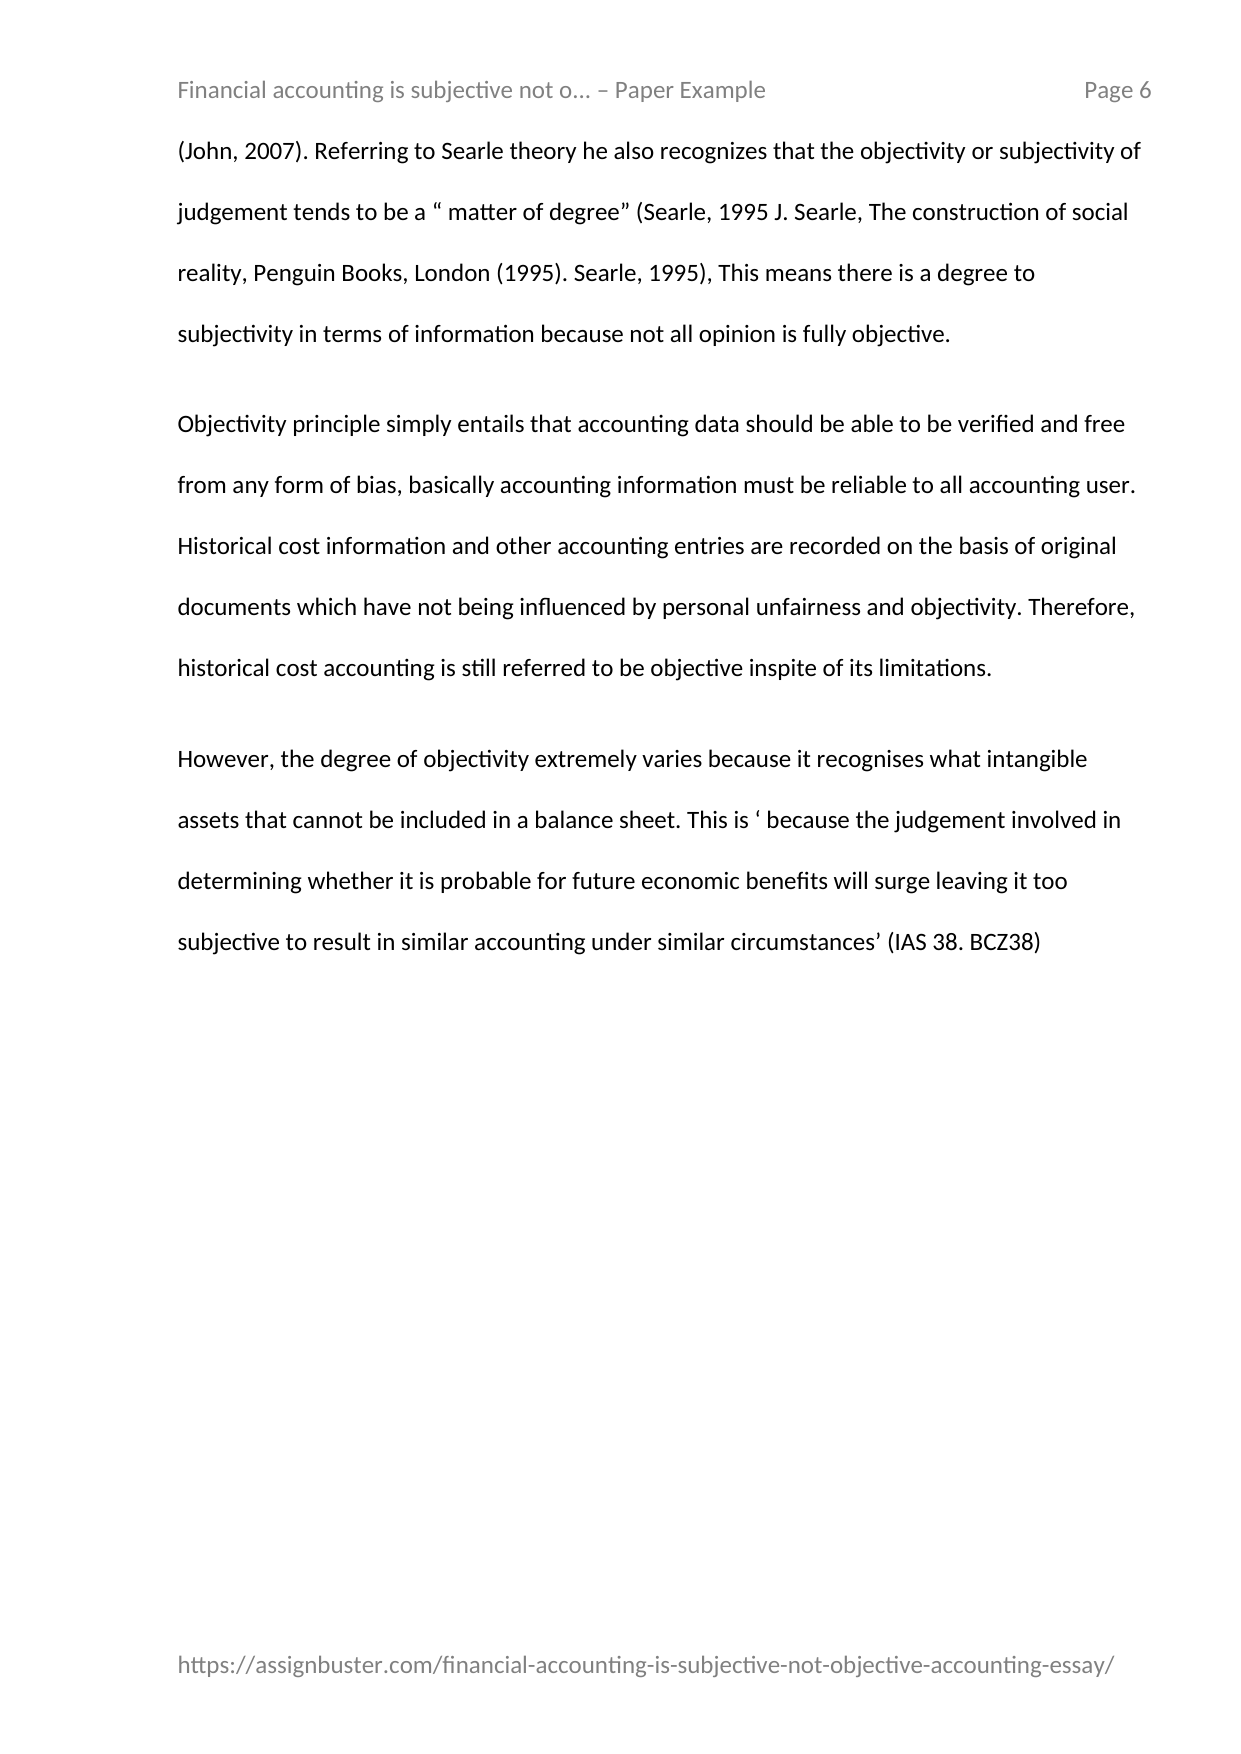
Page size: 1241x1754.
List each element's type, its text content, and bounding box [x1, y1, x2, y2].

text However, the degree of objectivity extremely varies because it recognises what intangible assets that cannot be included in a balance sheet. This is ‘ because the judgement involved in determining whether it is probable for future economic benefits will surge leaving it too subjective to result in similar accounting under similar circumstances’ (IAS 38. BCZ38) [177, 743, 1152, 957]
text Objectivity principle simply entails that accounting data should be able to be verified and free from any form of bias, basically accounting information must be reliable to all accounting user. Historical cost information and other accounting entries are recorded on the basis of original documents which have not being influenced by personal unfairness and objectivity. Therefore, historical cost accounting is still referred to be objective inspite of its limitations. [177, 408, 1152, 683]
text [177, 135, 1152, 348]
